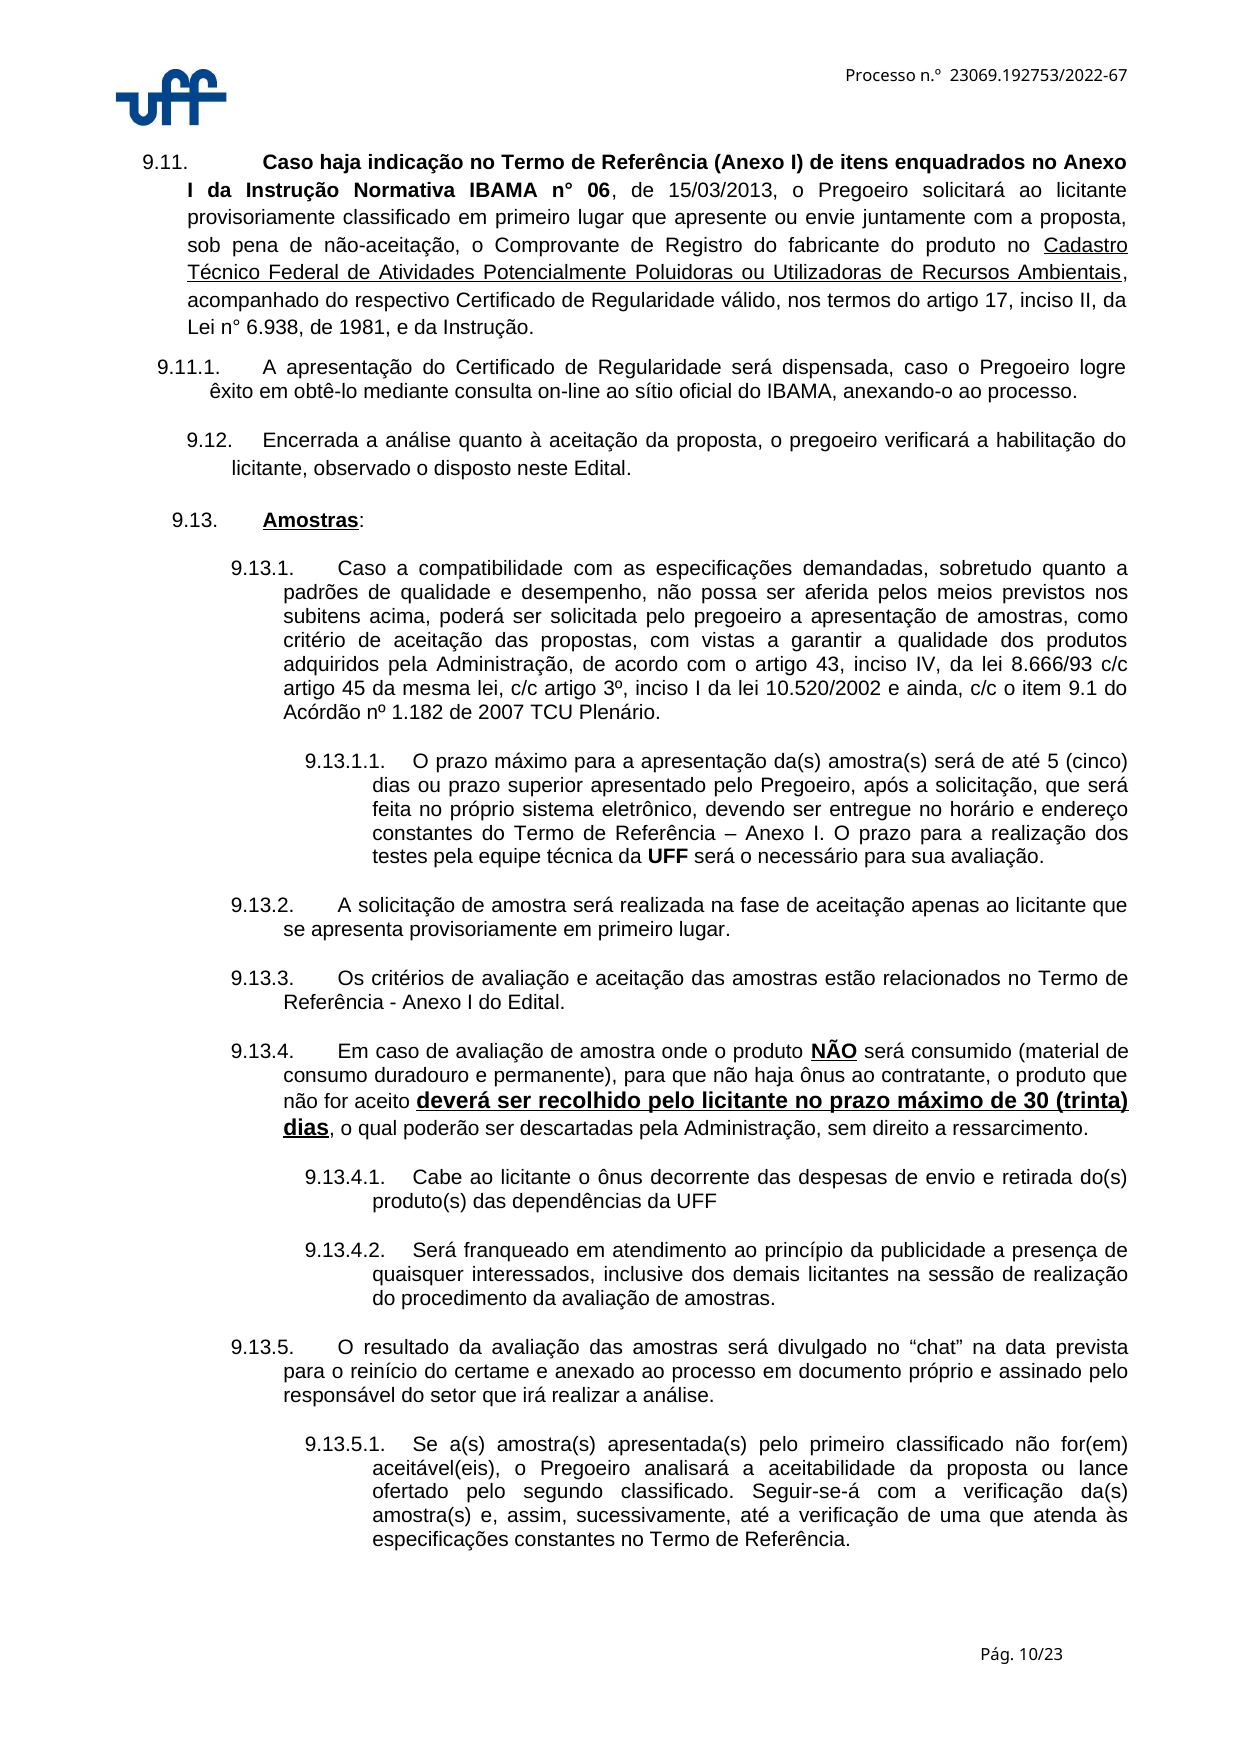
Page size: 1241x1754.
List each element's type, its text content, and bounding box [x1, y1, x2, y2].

list Será franqueado em atendimento ao princípio da publicidade a presença de quaisquer interessados, inclusive dos demais licitantes na sessão de realização do procedimento da avaliação de amostras. [304, 1238, 1129, 1309]
list Encerrada a análise quanto à aceitação da proposta, o pregoeiro verificará a habilitação do licitante, observado o disposto neste Edital. [186, 428, 1128, 479]
list Amostras: [172, 508, 1128, 532]
list A solicitação de amostra será realizada na fase de aceitação apenas ao licitante que se apresenta provisoriamente em primeiro lugar. [231, 893, 1129, 941]
list Os critérios de avaliação e aceitação das amostras estão relacionados no Termo de Referência - Anexo I do Edital. [231, 966, 1129, 1014]
list Em caso de avaliação de amostra onde o produto NÃO será consumido (material de consumo duradouro e permanente), para que não haja ônus ao contratante, o produto que não for aceito deverá ser recolhido pelo licitante no prazo máximo de 30 (trinta) dias, o qual poderão ser descartadas pela Administração, sem direito a ressarcimento. [231, 1039, 1129, 1140]
list Caso haja indicação no Termo de Referência (Anexo I) de itens enquadrados no Anexo I da Instrução Normativa IBAMA n° 06, de 15/03/2013, o Pregoeiro solicitará ao licitante provisoriamente classificado em primeiro lugar que apresente ou envie juntamente com a proposta, sob pena de não-aceitação, o Comprovante de Registro do fabricante do produto no Cadastro Técnico Federal de Atividades Potencialmente Poluidoras ou Utilizadoras de Recursos Ambientais, acompanhado do respectivo Certificado de Regularidade válido, nos termos do artigo 17, inciso II, da Lei n° 6.938, de 1981, e da Instrução. [142, 150, 1128, 339]
list Se a(s) amostra(s) apresentada(s) pelo primeiro classificado não for(em) aceitável(eis), o Pregoeiro analisará a aceitabilidade da proposta ou lance ofertado pelo segundo classificado. Seguir-se-á com a verificação da(s) amostra(s) e, assim, sucessivamente, até a verificação de uma que atenda às especificações constantes no Termo de Referência. [304, 1431, 1129, 1551]
list Caso a compatibilidade com as especificações demandadas, sobretudo quanto a padrões de qualidade e desempenho, não possa ser aferida pelos meios previstos nos subitens acima, poderá ser solicitada pelo pregoeiro a apresentação de amostras, como critério de aceitação das propostas, com vistas a garantir a qualidade dos produtos adquiridos pela Administração, de acordo com o artigo 43, inciso IV, da lei 8.666/93 c/c artigo 45 da mesma lei, c/c artigo 3º, inciso I da lei 10.520/2002 e ainda, c/c o item 9.1 do Acórdão nº 1.182 de 2007 TCU Plenário. [231, 556, 1129, 723]
list Cabe ao licitante o ônus decorrente das despesas de envio e retirada do(s) produto(s) das dependências da UFF [304, 1165, 1129, 1213]
list A apresentação do Certificado de Regularidade será dispensada, caso o Pregoeiro logre êxito em obtê-lo mediante consulta on-line ao sítio oficial do IBAMA, anexando-o ao processo. [157, 355, 1128, 403]
picture [114, 69, 227, 131]
list O resultado da avaliação das amostras será divulgado no “chat” na data prevista para o reinício do certame e anexado ao processo em documento próprio e assinado pelo responsável do setor que irá realizar a análise. [231, 1334, 1129, 1406]
list O prazo máximo para a apresentação da(s) amostra(s) será de até 5 (cinco) dias ou prazo superior apresentado pelo Pregoeiro, após a solicitação, que será feita no próprio sistema eletrônico, devendo ser entregue no horário e endereço constantes do Termo de Referência – Anexo I. O prazo para a realização dos testes pela equipe técnica da UFF será o necessário para sua avaliação. [304, 748, 1129, 868]
